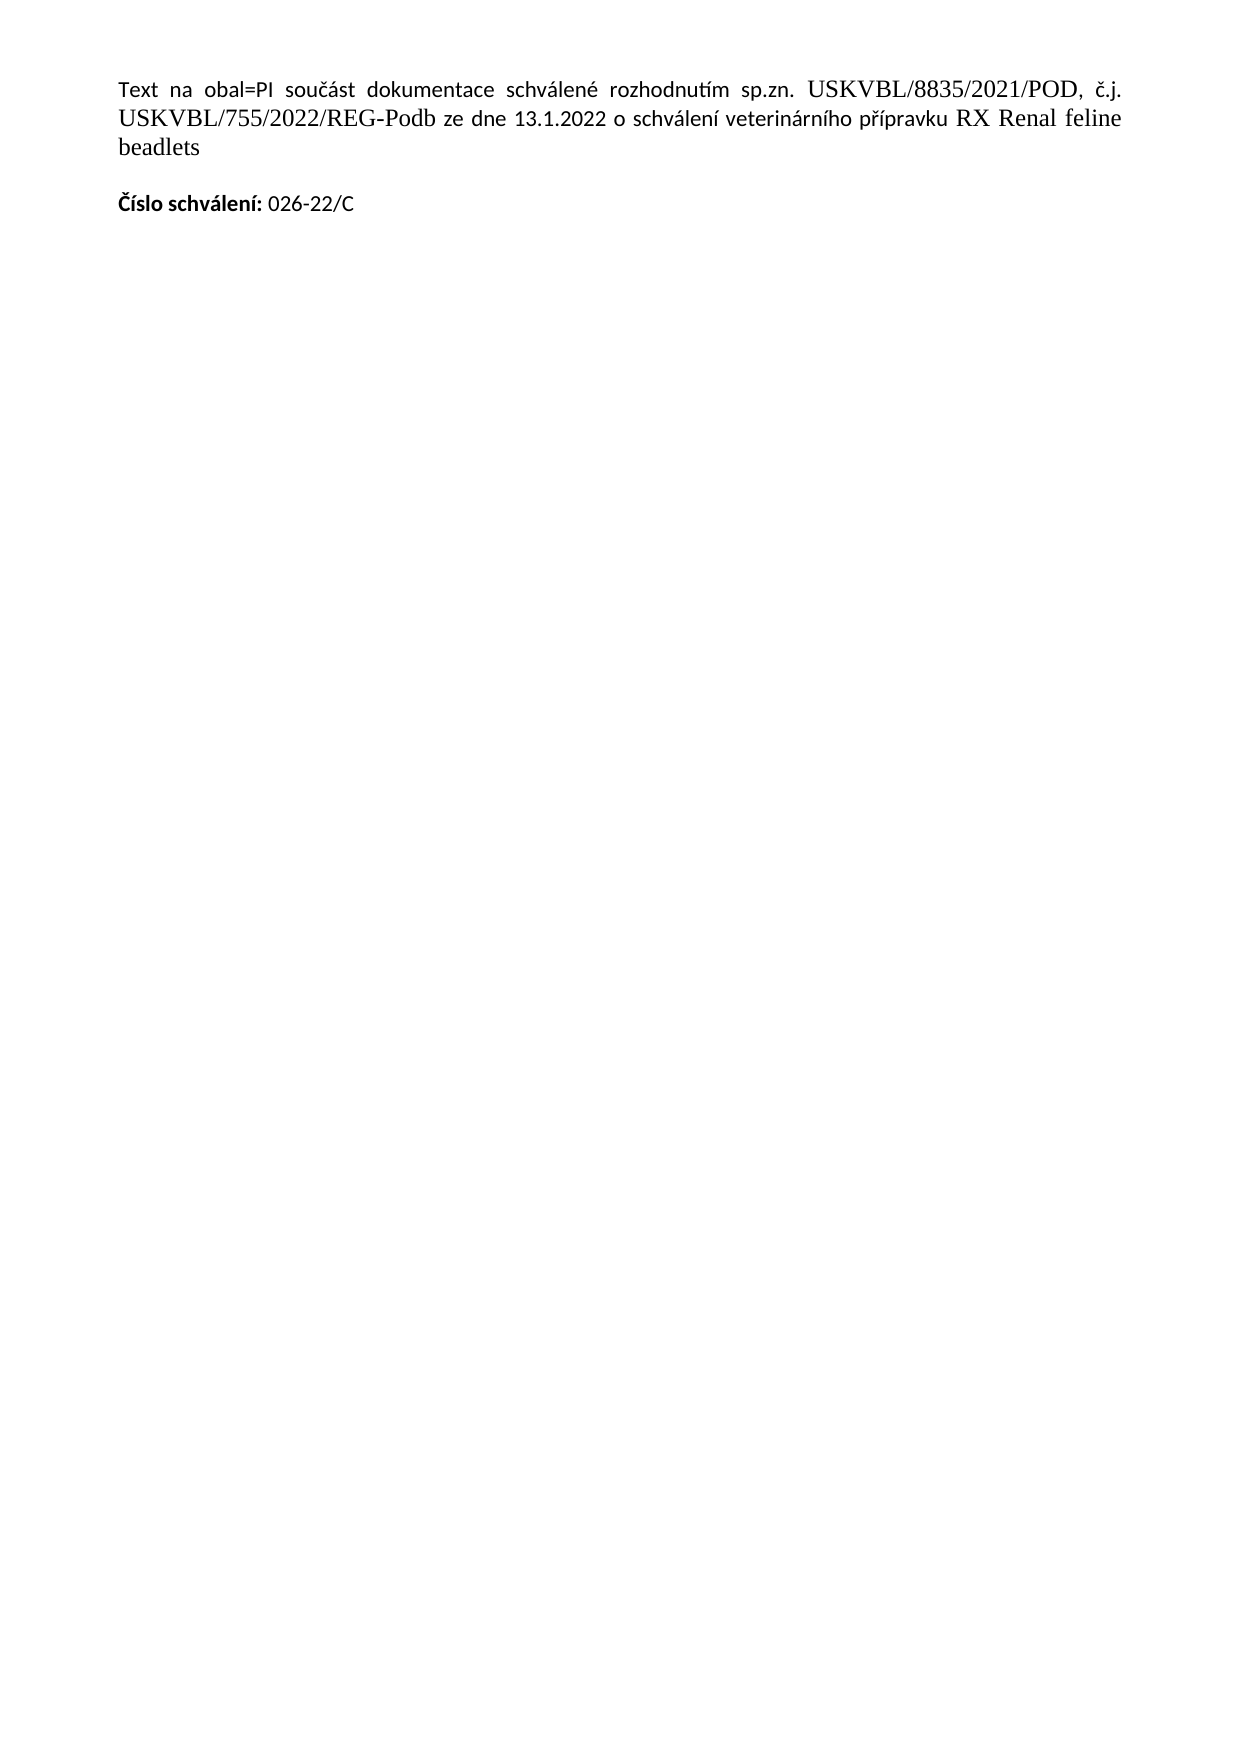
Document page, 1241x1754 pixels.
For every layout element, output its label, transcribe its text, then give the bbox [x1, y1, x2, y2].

text Číslo schválení: 026-22/C [118, 189, 1122, 217]
